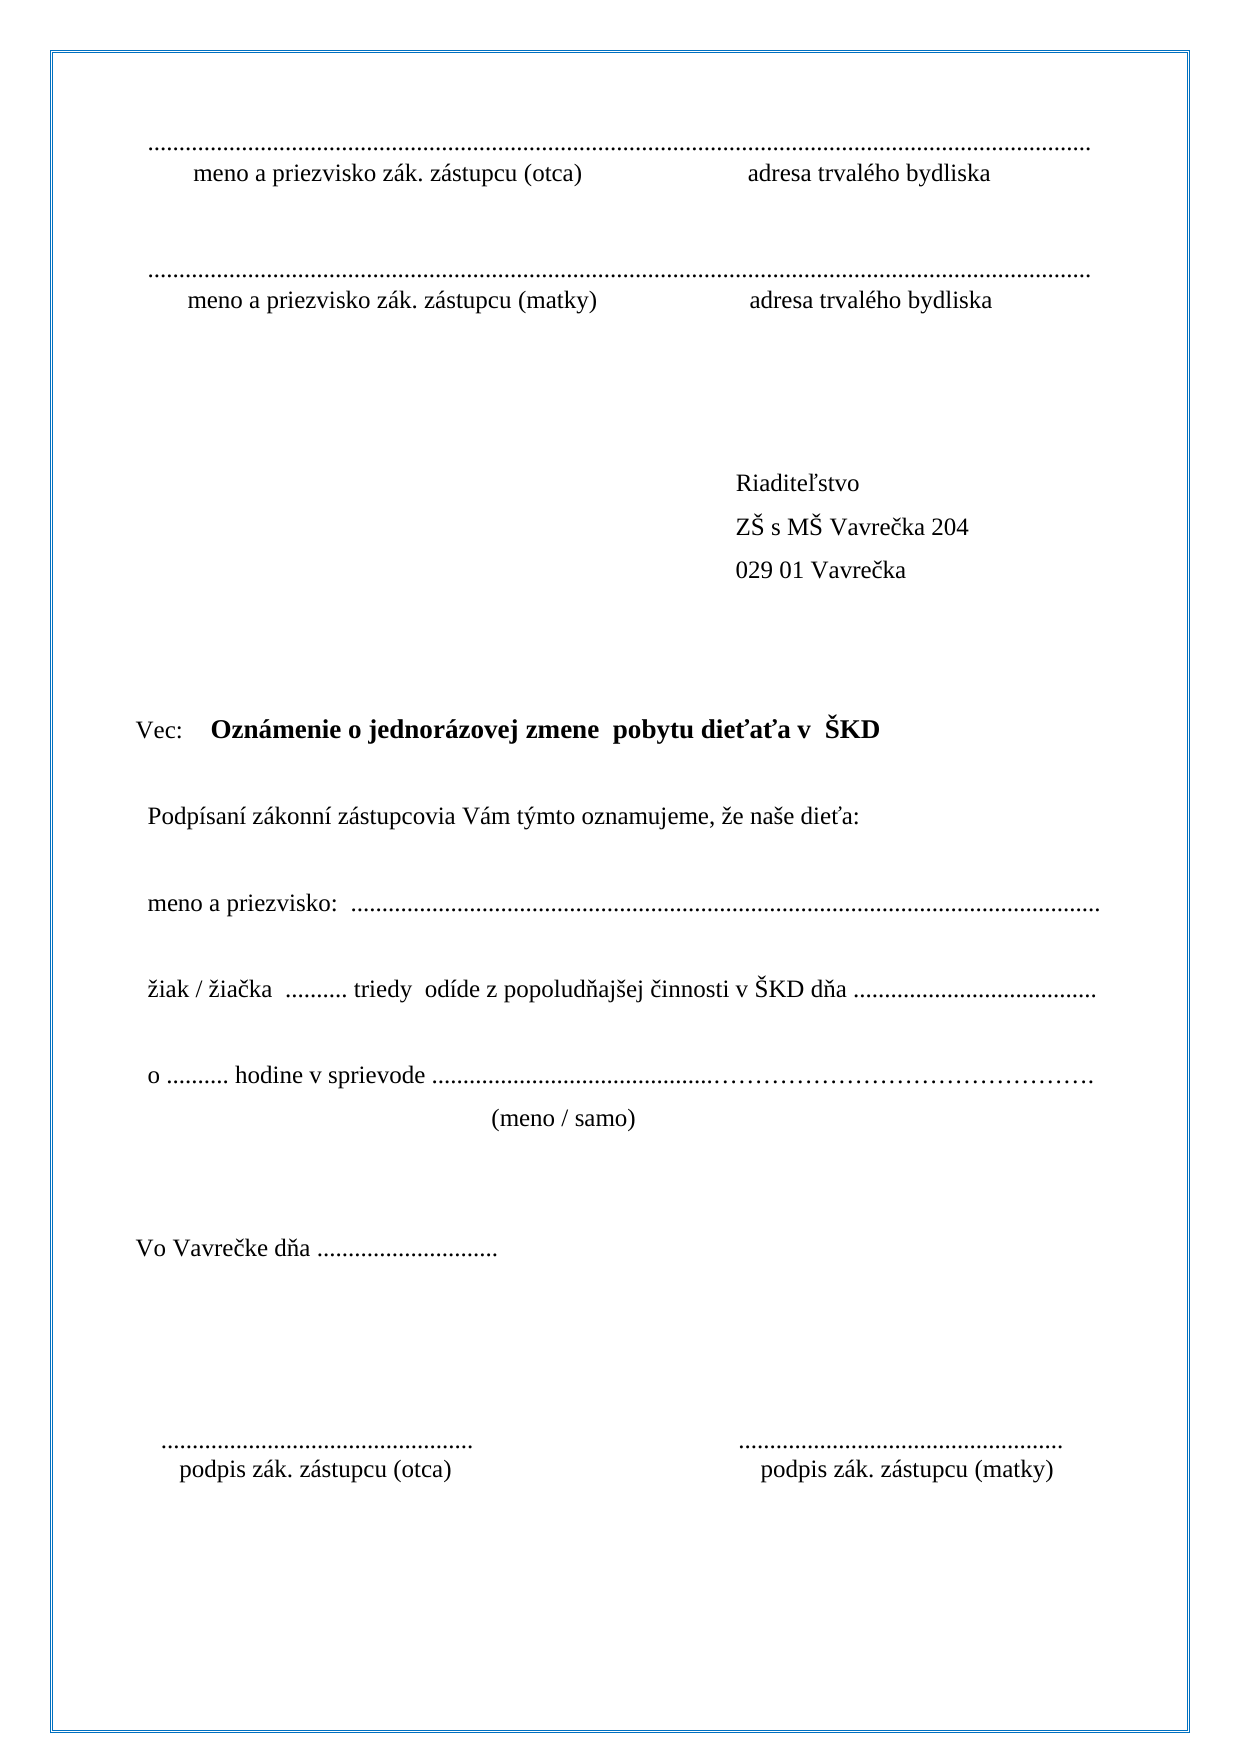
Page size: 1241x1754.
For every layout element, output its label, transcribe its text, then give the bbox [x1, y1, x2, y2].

text (meno / samo) [147, 1103, 1109, 1132]
text 029 01 Vavrečka [135, 555, 1109, 583]
text podpis zák. zástupcu (otca) podpis zák. zástupcu (matky) [135, 1454, 1059, 1483]
text ....................................................................................................................................................... [147, 250, 1109, 285]
text meno a priezvisko zák. zástupcu (matky) adresa trvalého bydliska [187, 285, 1109, 315]
text Podpísaní zákonní zástupcovia Vám týmto oznamujeme, že naše dieťa: [147, 801, 1109, 830]
text .................................................. .................................................... [135, 1425, 1063, 1454]
text Riaditeľstvo [167, 468, 1109, 497]
text Vo Vavrečke dňa ............................. [135, 1233, 1109, 1262]
text ....................................................................................................................................................... [147, 123, 1109, 157]
text ZŠ s MŠ Vavrečka 204 [135, 512, 1109, 540]
text meno a priezvisko zák. zástupcu (otca) adresa trvalého bydliska [193, 157, 1109, 188]
text o .......... hodine v sprievode .............................................………………………………………. [147, 1060, 1109, 1089]
text meno a priezvisko: ........................................................................................................................ [147, 888, 1109, 916]
text žiak / žiačka .......... triedy odíde z popoludňajšej činnosti v ŠKD dňa ....................................... [147, 974, 1109, 1003]
text Vec: Oznámenie o jednorázovej zmene pobytu dieťaťa v ŠKD [135, 713, 1109, 744]
